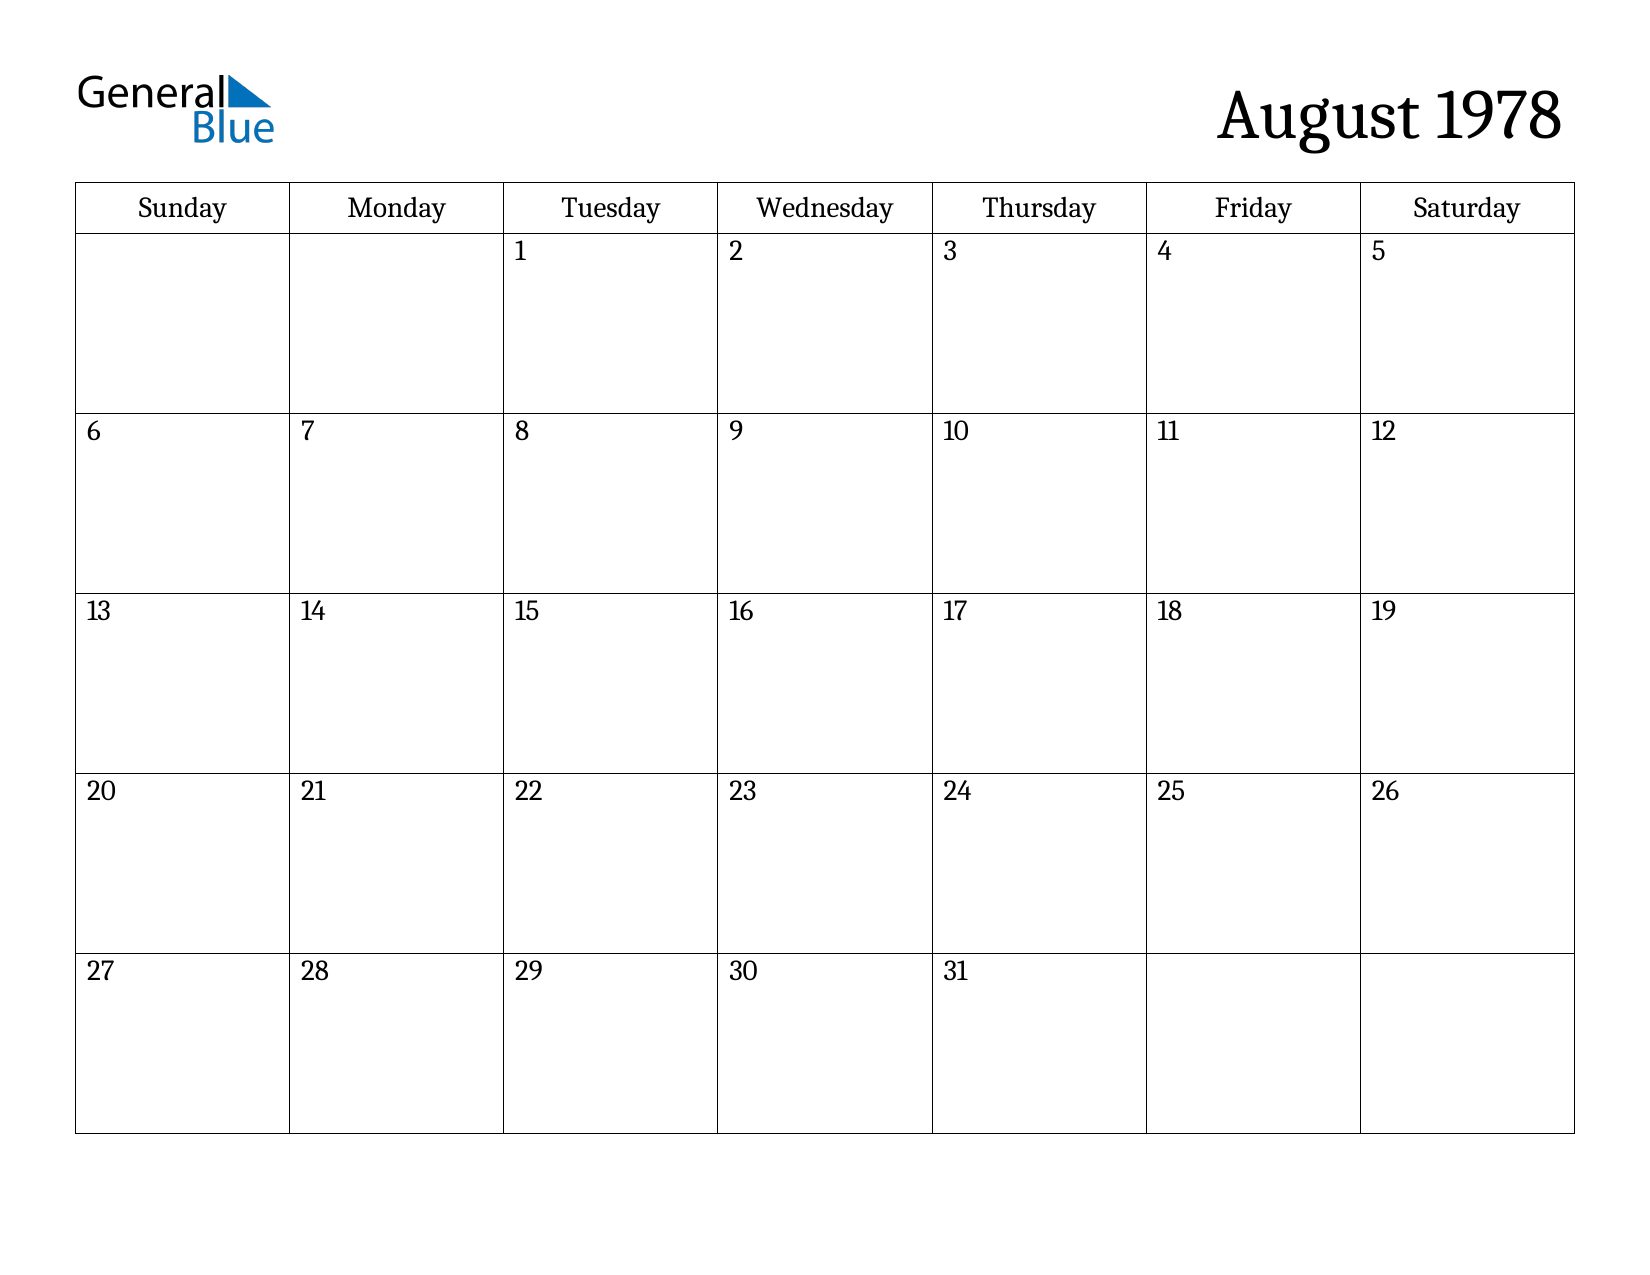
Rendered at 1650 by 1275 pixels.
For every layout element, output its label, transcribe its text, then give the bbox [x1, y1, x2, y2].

table_cell 2 [718, 234, 932, 267]
table_cell [290, 448, 503, 593]
table_cell [933, 267, 1146, 413]
table_cell [76, 988, 289, 1133]
table_cell [1361, 808, 1574, 953]
table_cell 29 [504, 954, 717, 987]
table_cell Saturday [1361, 183, 1574, 233]
table_cell Thursday [933, 183, 1146, 233]
table_cell 25 [1147, 774, 1360, 807]
table_cell [718, 267, 932, 413]
table_cell 19 [1361, 594, 1574, 627]
table_header August 1978 [504, 75, 1574, 182]
table_cell [1361, 448, 1574, 593]
picture [78, 75, 274, 143]
table_cell 18 [1147, 594, 1360, 627]
table_cell [1147, 627, 1360, 773]
table_cell [933, 808, 1146, 953]
table_cell 23 [718, 774, 932, 807]
table_cell [504, 267, 717, 413]
table_cell 15 [504, 594, 717, 627]
table_cell [76, 234, 289, 267]
table_cell [1361, 267, 1574, 413]
table_cell [504, 448, 717, 593]
table_cell [1361, 988, 1574, 1133]
table_cell [504, 808, 717, 953]
table_cell [718, 988, 932, 1133]
table_cell 16 [718, 594, 932, 627]
table_cell 1 [504, 234, 717, 267]
table_cell [1147, 448, 1360, 593]
table_cell 13 [76, 594, 289, 627]
table_cell Tuesday [504, 183, 717, 233]
table_cell [933, 627, 1146, 773]
table_cell 20 [76, 774, 289, 807]
table_cell 12 [1361, 414, 1574, 447]
table_cell 4 [1147, 234, 1360, 267]
table_cell [933, 448, 1146, 593]
table_cell 6 [76, 414, 289, 447]
table_cell [718, 627, 932, 773]
table_cell [718, 808, 932, 953]
table_cell [504, 627, 717, 773]
table_cell [504, 988, 717, 1133]
table_cell 10 [933, 414, 1146, 447]
table_cell 30 [718, 954, 932, 987]
table_cell 31 [933, 954, 1146, 987]
table_cell Friday [1147, 183, 1360, 233]
table_cell 27 [76, 954, 289, 987]
table_cell [76, 808, 289, 953]
table_cell 3 [933, 234, 1146, 267]
table_cell Wednesday [718, 183, 932, 233]
table_cell [76, 627, 289, 773]
table_cell [1147, 267, 1360, 413]
table_cell [290, 627, 503, 773]
table_cell 21 [290, 774, 503, 807]
table_cell Sunday [76, 183, 289, 233]
table_cell [1361, 954, 1574, 987]
table_cell [290, 267, 503, 413]
table_cell [718, 448, 932, 593]
table_cell 8 [504, 414, 717, 447]
table_cell 17 [933, 594, 1146, 627]
table_cell Monday [290, 183, 503, 233]
table_cell 28 [290, 954, 503, 987]
table_cell [290, 988, 503, 1133]
table_cell 24 [933, 774, 1146, 807]
table_cell 26 [1361, 774, 1574, 807]
table_cell 14 [290, 594, 503, 627]
table_cell 5 [1361, 234, 1574, 267]
table_cell [290, 808, 503, 953]
table_cell 22 [504, 774, 717, 807]
table_cell [1147, 988, 1360, 1133]
table_header [76, 75, 503, 182]
table_cell [1147, 954, 1360, 987]
table_cell [1147, 808, 1360, 953]
table_cell 7 [290, 414, 503, 447]
table_cell [76, 448, 289, 593]
table_cell [1361, 627, 1574, 773]
table_cell [76, 267, 289, 413]
table_cell 11 [1147, 414, 1360, 447]
table_cell 9 [718, 414, 932, 447]
table_cell [290, 234, 503, 267]
table_cell [933, 988, 1146, 1133]
